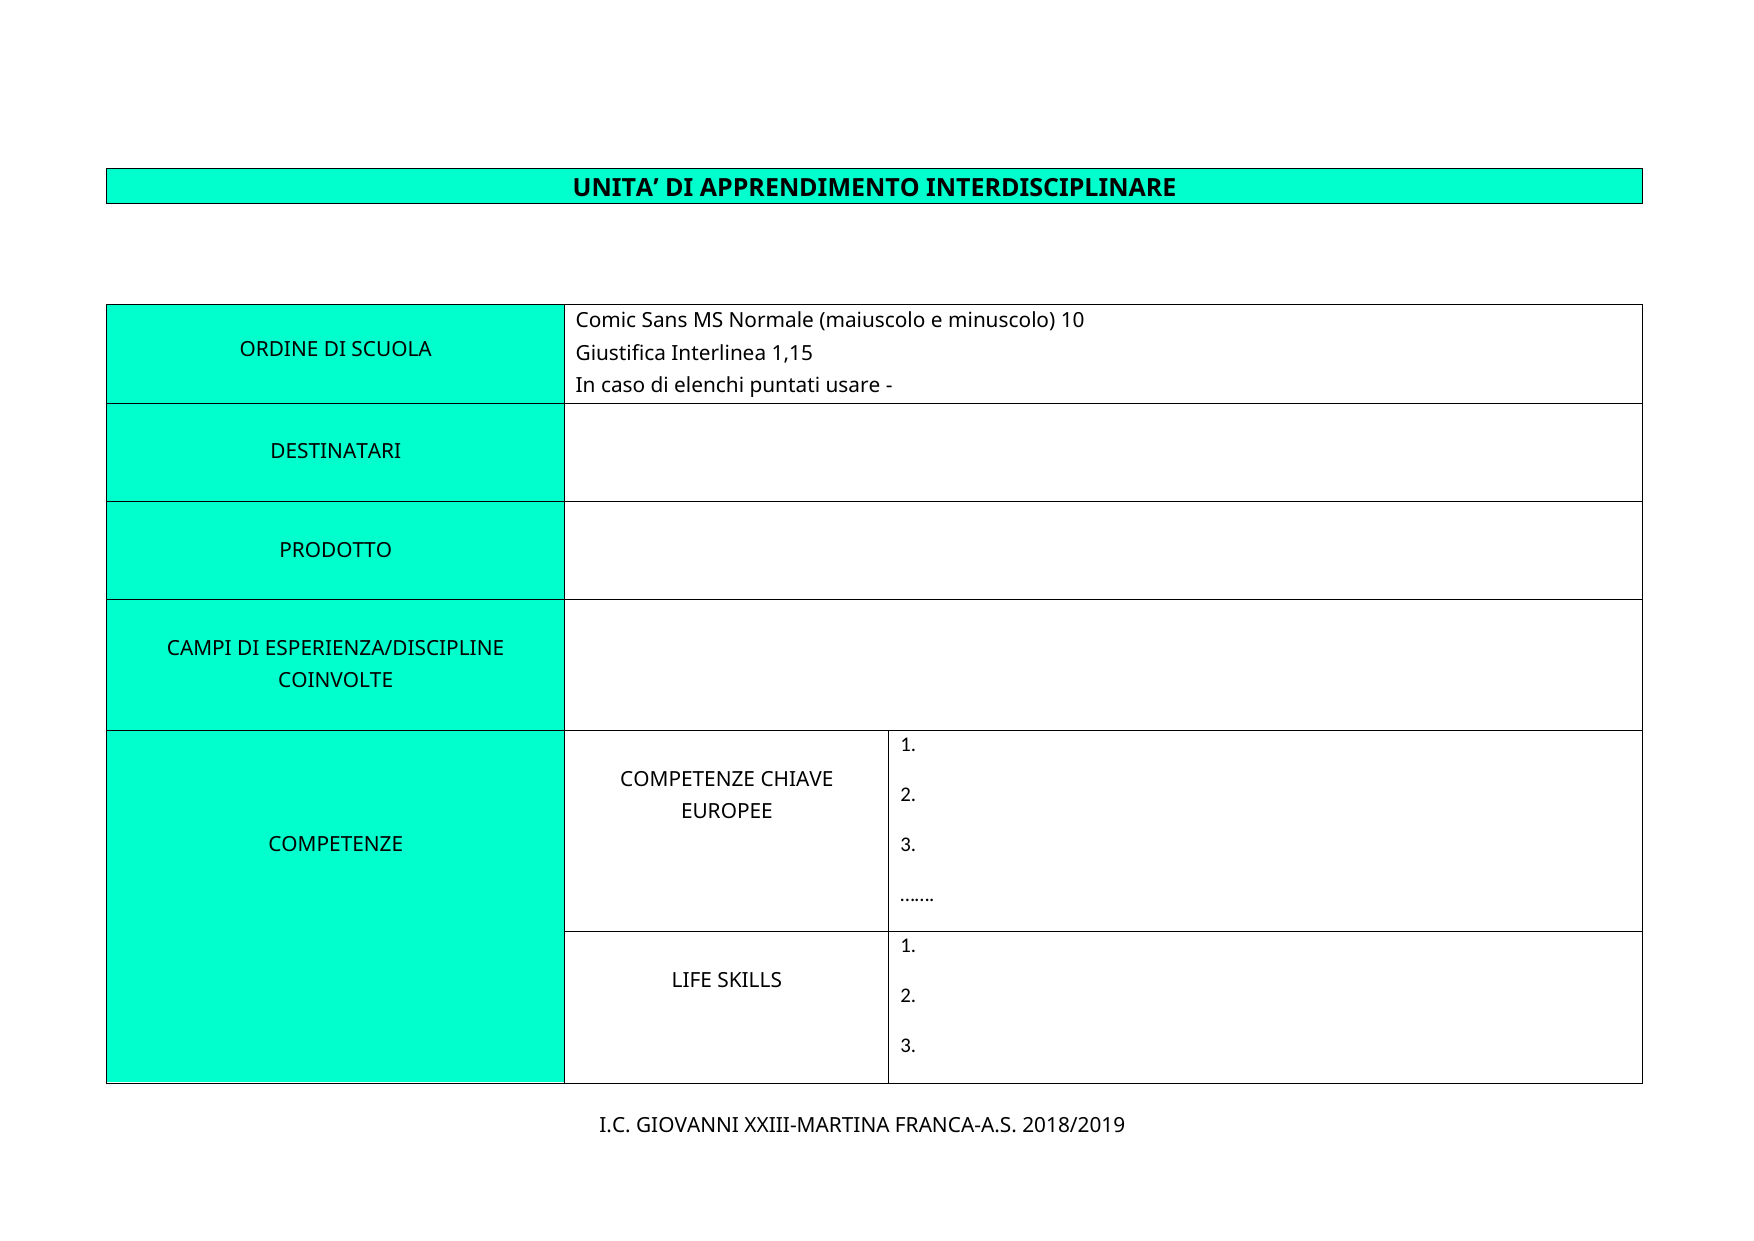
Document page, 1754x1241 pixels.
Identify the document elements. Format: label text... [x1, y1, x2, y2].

table_cell 1. 2. 3. ……. [889, 731, 1642, 931]
table_header UNITA’ DI APPRENDIMENTO INTERDISCIPLINARE [107, 169, 1642, 203]
table_cell CAMPI DI ESPERIENZA/DISCIPLINE COINVOLTE [107, 600, 564, 730]
table_header ORDINE DI SCUOLA [107, 305, 564, 403]
table_header Comic Sans MS Normale (maiuscolo e minuscolo) 10 Giustifica Interlinea 1,15 In caso di elenchi puntati usare - [565, 305, 1642, 403]
table_cell 1. 2. 3. …. [889, 932, 1642, 1082]
table_cell COMPETENZE [107, 731, 564, 1082]
table_cell [565, 404, 1642, 501]
table_cell LIFE SKILLS [565, 932, 888, 1082]
table_cell COMPETENZE CHIAVE EUROPEE [565, 731, 888, 931]
table_cell PRODOTTO [107, 502, 564, 599]
table_cell DESTINATARI [107, 404, 564, 501]
table_cell [565, 502, 1642, 599]
table_cell [565, 600, 1642, 730]
